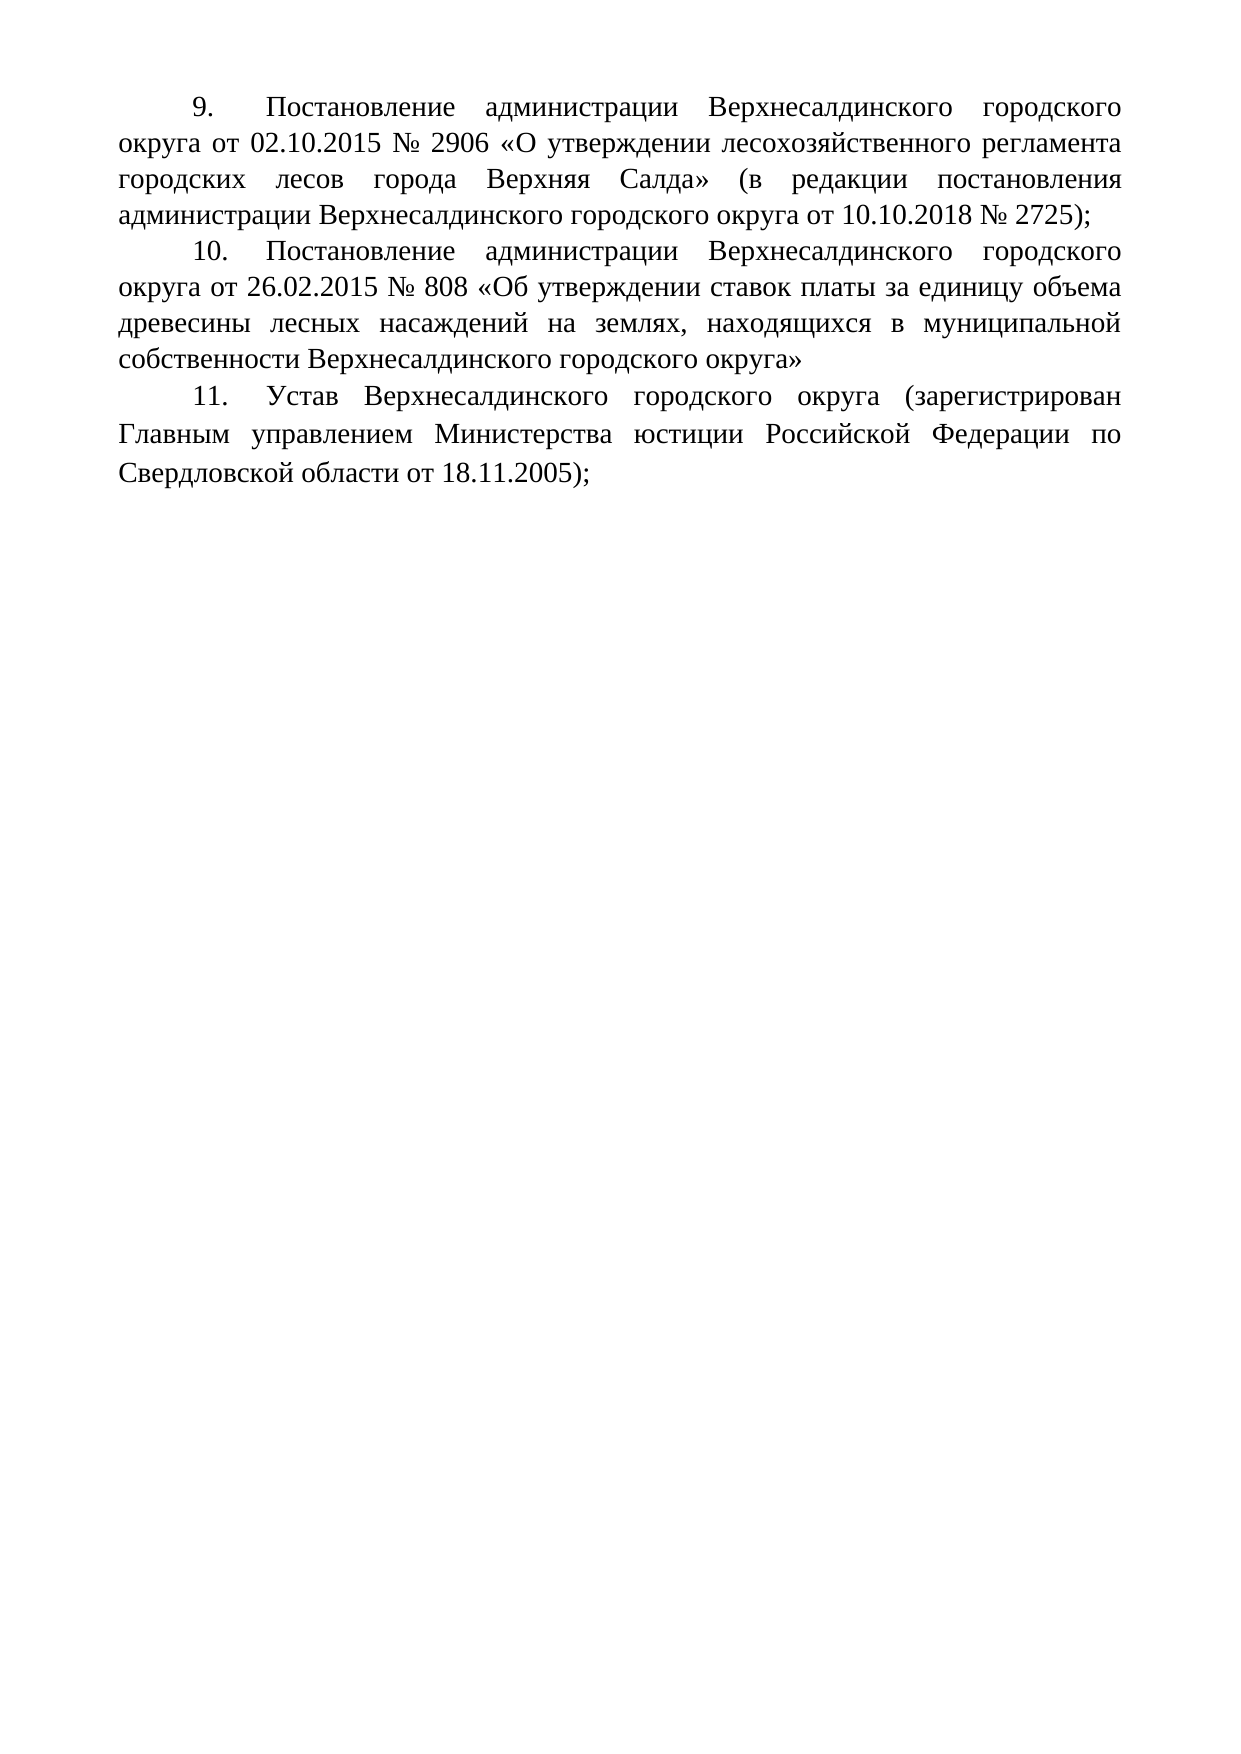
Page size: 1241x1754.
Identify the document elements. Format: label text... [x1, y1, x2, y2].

list Постановление администрации Верхнесалдинского городского округа от 26.02.2015 № 808 «Об утверждении ставок платы за единицу объема древесины лесных насаждений на землях, находящихся в муниципальной собственности Верхнесалдинского городского округа» [118, 233, 1122, 375]
list Устав Верхнесалдинского городского округа (зарегистрирован Главным управлением Министерства юстиции Российской Федерации по Свердловской области от 18.11.2005); [118, 378, 1122, 488]
list Постановление администрации Верхнесалдинского городского округа от 02.10.2015 № 2906 «О утверждении лесохозяйственного регламента городских лесов города Верхняя Салда» (в редакции постановления администрации Верхнесалдинского городского округа от 10.10.2018 № 2725); [118, 89, 1122, 231]
